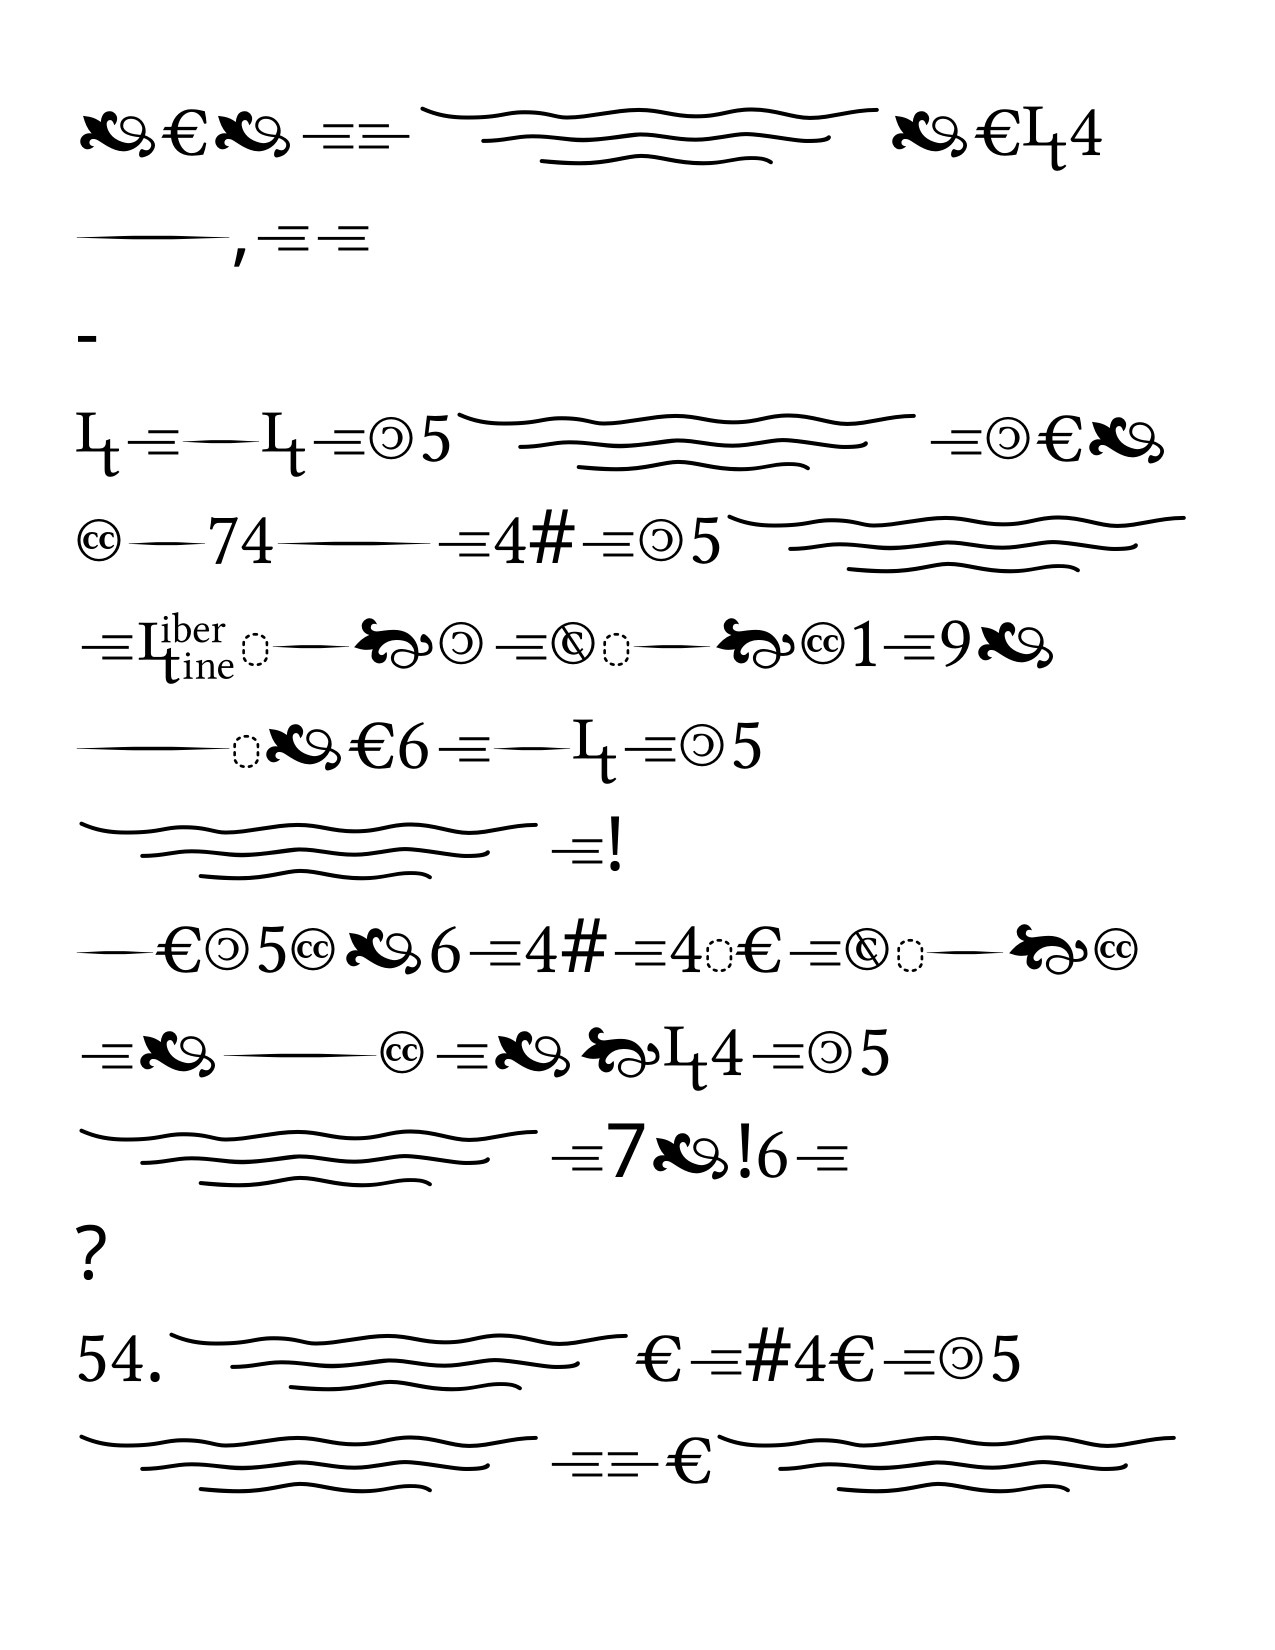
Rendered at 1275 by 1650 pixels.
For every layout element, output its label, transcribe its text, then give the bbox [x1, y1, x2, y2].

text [75, 75, 1200, 279]
text -#!#7! [75, 279, 1200, 1199]
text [75, 1199, 1200, 1506]
